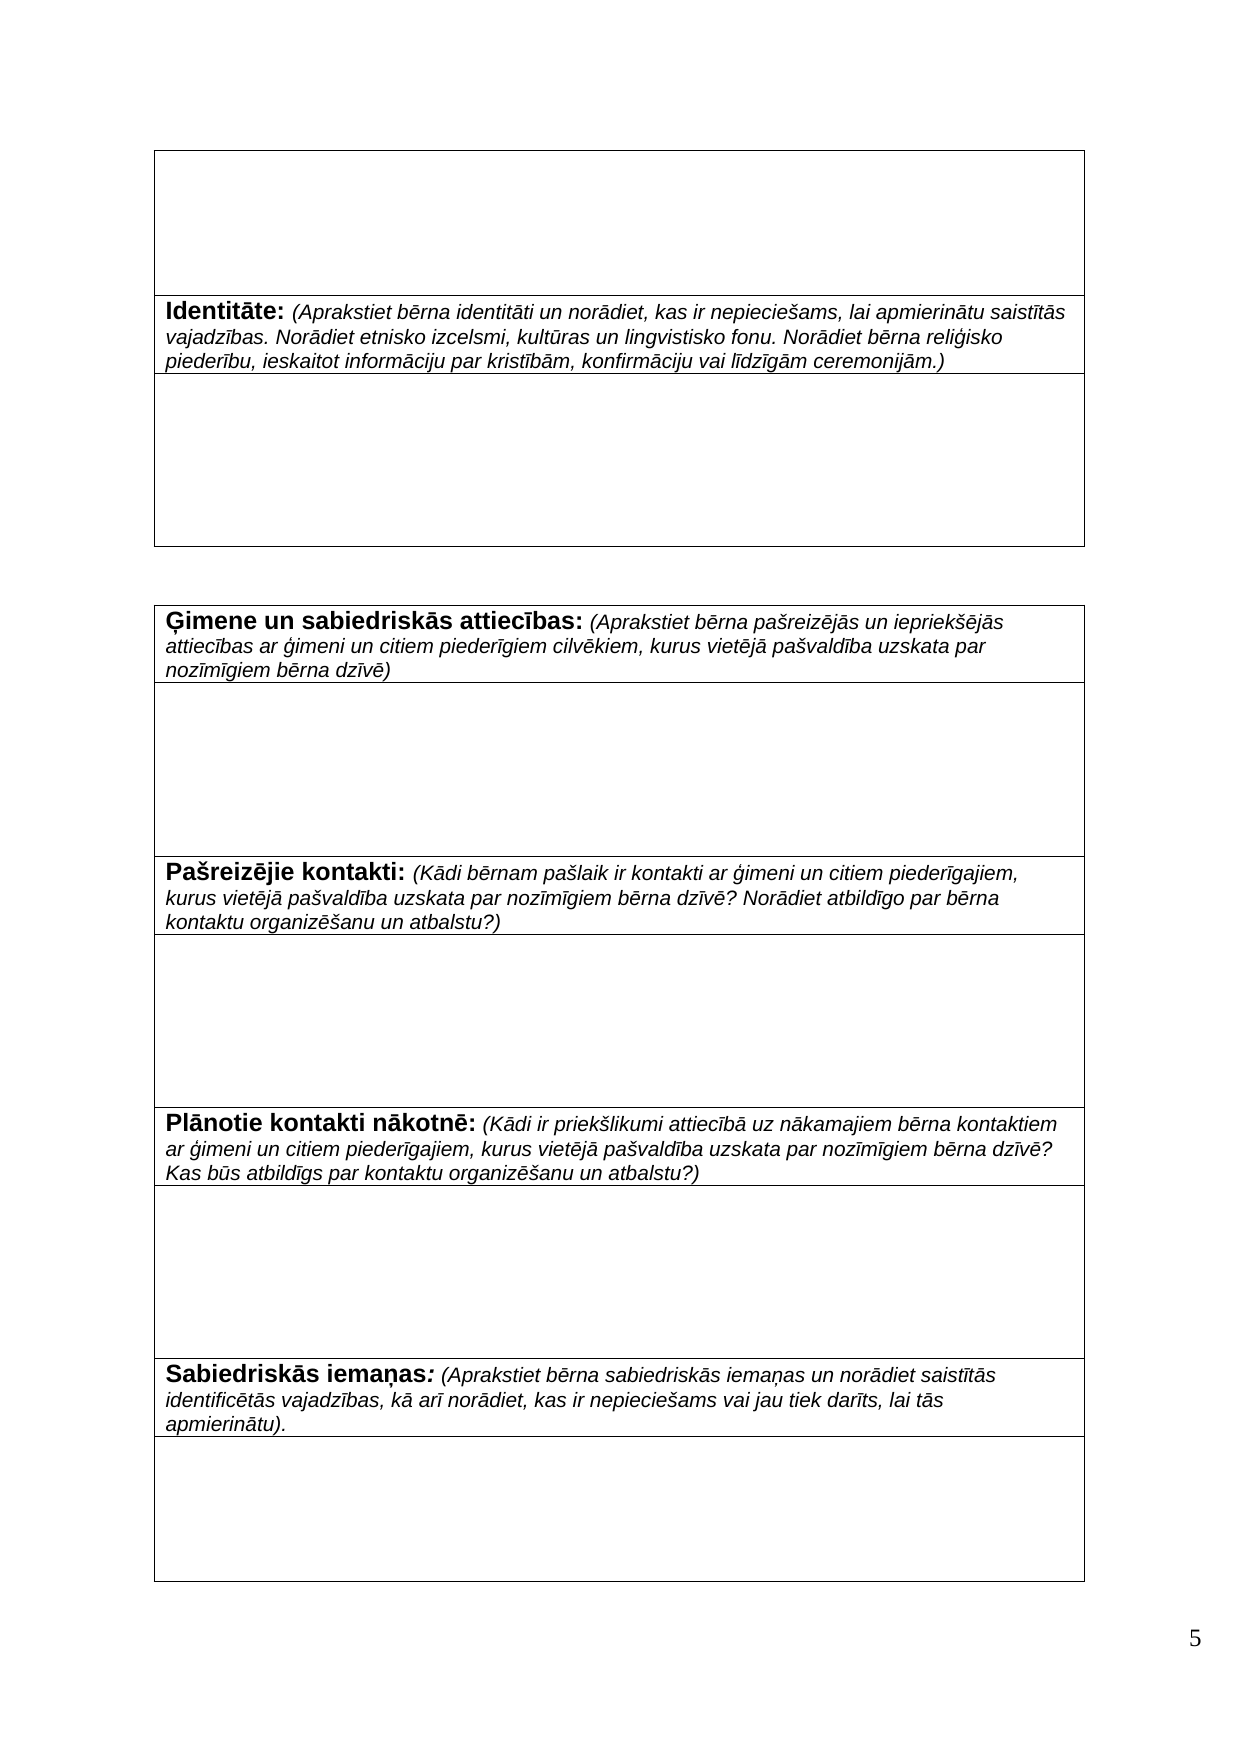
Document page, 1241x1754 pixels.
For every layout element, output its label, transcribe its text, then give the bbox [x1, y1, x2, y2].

table_cell [155, 151, 1084, 295]
table_cell [155, 935, 1084, 1107]
table_cell Sabiedriskās iemaņas: (Aprakstiet bērna sabiedriskās iemaņas un norādiet saistītās identificētās vajadzības, kā arī norādiet, kas ir nepieciešams vai jau tiek darīts, lai tās apmierinātu). [155, 1359, 1084, 1436]
table_cell Pašreizējie kontakti: (Kādi bērnam pašlaik ir kontakti ar ģimeni un citiem piederīgajiem, kurus vietējā pašvaldība uzskata par nozīmīgiem bērna dzīvē? Norādiet atbildīgo par bērna kontaktu organizēšanu un atbalstu?) [155, 857, 1084, 933]
table_cell [155, 1186, 1084, 1358]
table_cell [155, 1437, 1084, 1581]
table_cell Plānotie kontakti nākotnē: (Kādi ir priekšlikumi attiecībā uz nākamajiem bērna kontaktiem ar ģimeni un citiem piederīgajiem, kurus vietējā pašvaldība uzskata par nozīmīgiem bērna dzīvē? Kas būs atbildīgs par kontaktu organizēšanu un atbalstu?) [155, 1108, 1084, 1185]
table_cell Identitāte: (Aprakstiet bērna identitāti un norādiet, kas ir nepieciešams, lai apmierinātu saistītās vajadzības. Norādiet etnisko izcelsmi, kultūras un lingvistisko fonu. Norādiet bērna reliģisko piederību, ieskaitot informāciju par kristībām, konfirmāciju vai līdzīgām ceremonijām.) [155, 296, 1084, 372]
table_cell [155, 683, 1084, 856]
table_cell [155, 374, 1084, 546]
table_header Ģimene un sabiedriskās attiecības: (Aprakstiet bērna pašreizējās un iepriekšējās attiecības ar ģimeni un citiem piederīgiem cilvēkiem, kurus vietējā pašvaldība uzskata par nozīmīgiem bērna dzīvē) [155, 606, 1084, 682]
